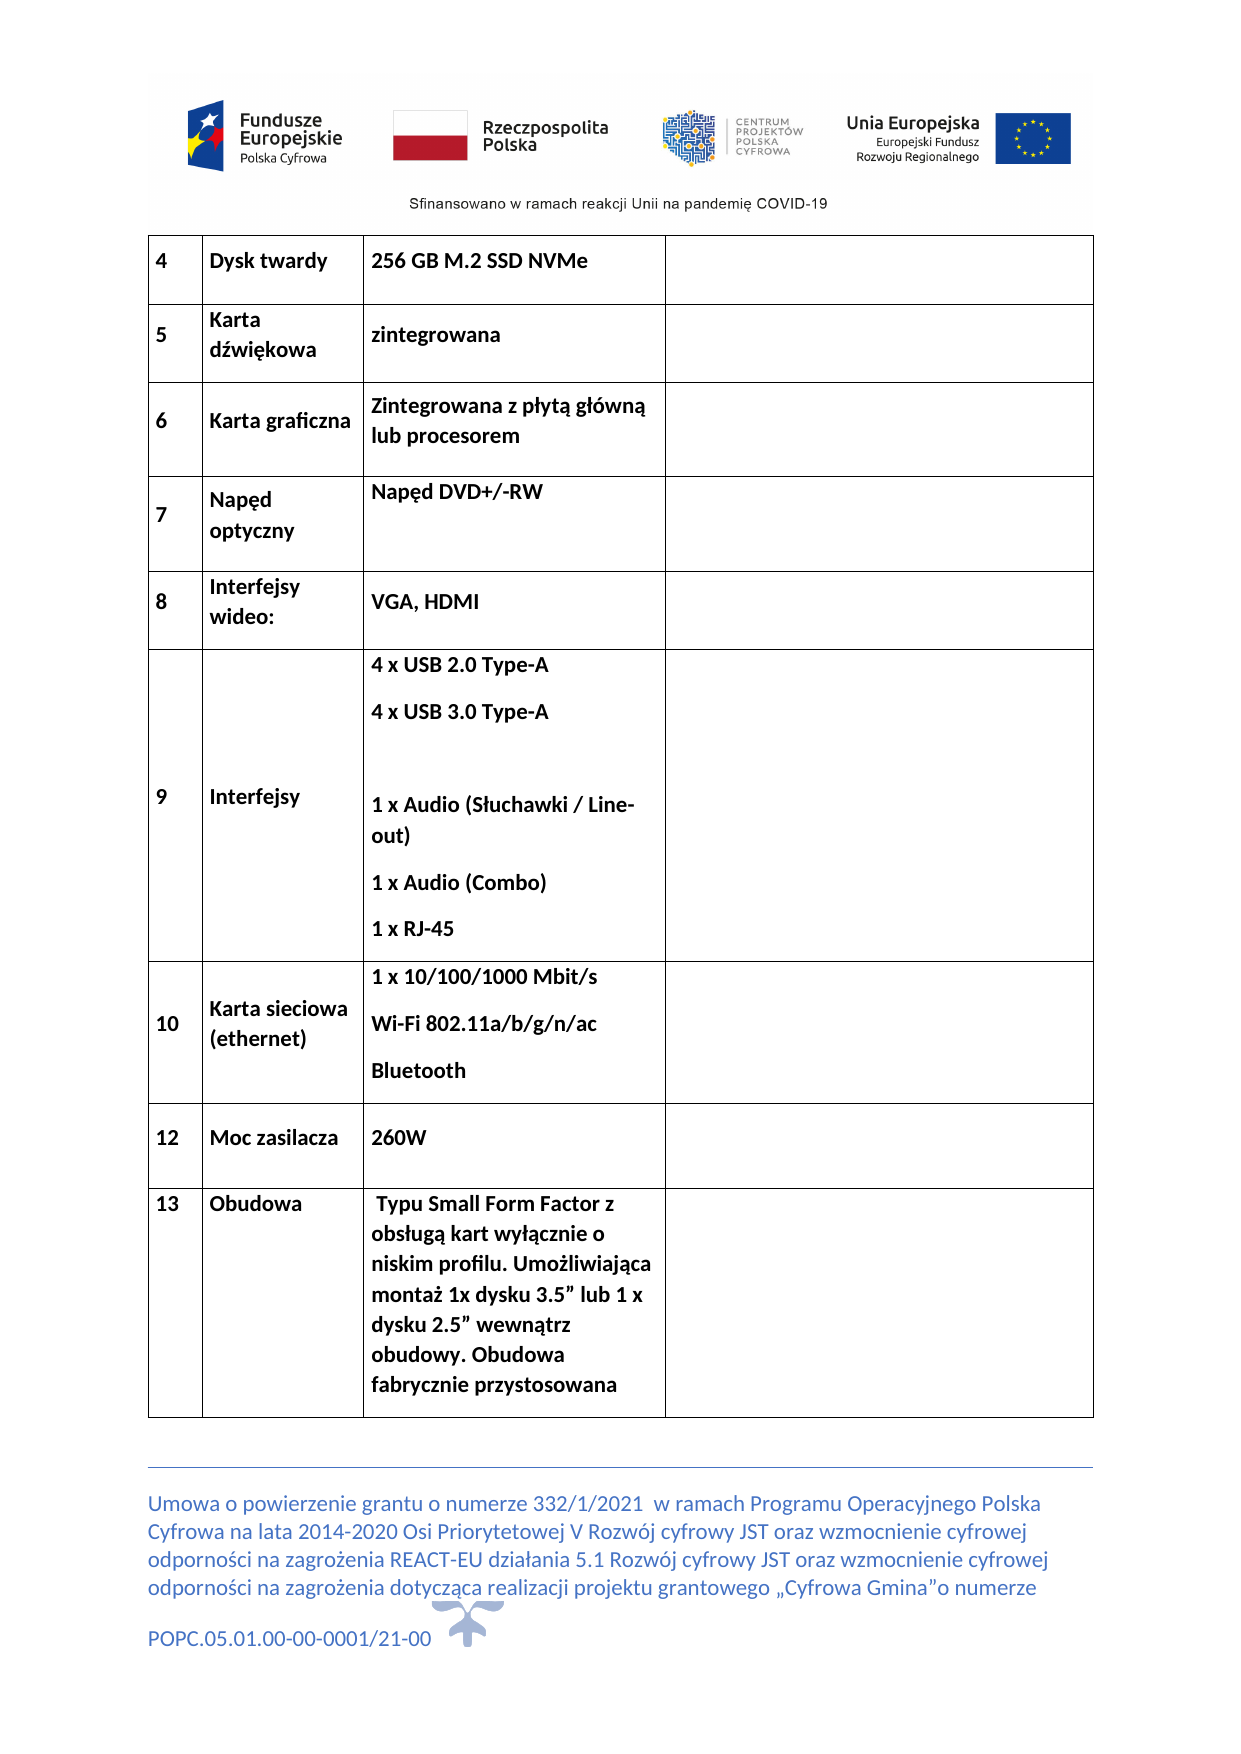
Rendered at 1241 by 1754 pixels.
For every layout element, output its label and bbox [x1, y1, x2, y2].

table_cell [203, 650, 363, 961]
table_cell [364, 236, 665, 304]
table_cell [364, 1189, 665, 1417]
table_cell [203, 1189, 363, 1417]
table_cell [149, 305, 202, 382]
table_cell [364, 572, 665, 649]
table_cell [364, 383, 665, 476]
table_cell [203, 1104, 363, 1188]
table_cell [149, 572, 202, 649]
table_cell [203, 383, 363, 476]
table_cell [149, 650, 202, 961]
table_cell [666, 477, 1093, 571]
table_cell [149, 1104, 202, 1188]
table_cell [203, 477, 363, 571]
picture [147, 73, 1093, 235]
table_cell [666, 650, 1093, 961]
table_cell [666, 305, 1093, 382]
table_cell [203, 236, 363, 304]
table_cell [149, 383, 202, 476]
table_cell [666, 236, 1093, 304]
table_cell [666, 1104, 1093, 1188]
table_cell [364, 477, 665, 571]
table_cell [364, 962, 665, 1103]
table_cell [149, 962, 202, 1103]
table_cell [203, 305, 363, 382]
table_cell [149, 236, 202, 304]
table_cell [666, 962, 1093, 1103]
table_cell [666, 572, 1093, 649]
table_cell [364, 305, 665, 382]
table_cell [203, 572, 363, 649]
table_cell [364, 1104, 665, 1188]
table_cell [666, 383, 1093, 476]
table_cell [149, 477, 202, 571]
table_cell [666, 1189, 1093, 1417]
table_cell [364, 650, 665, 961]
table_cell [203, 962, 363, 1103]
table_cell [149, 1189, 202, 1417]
